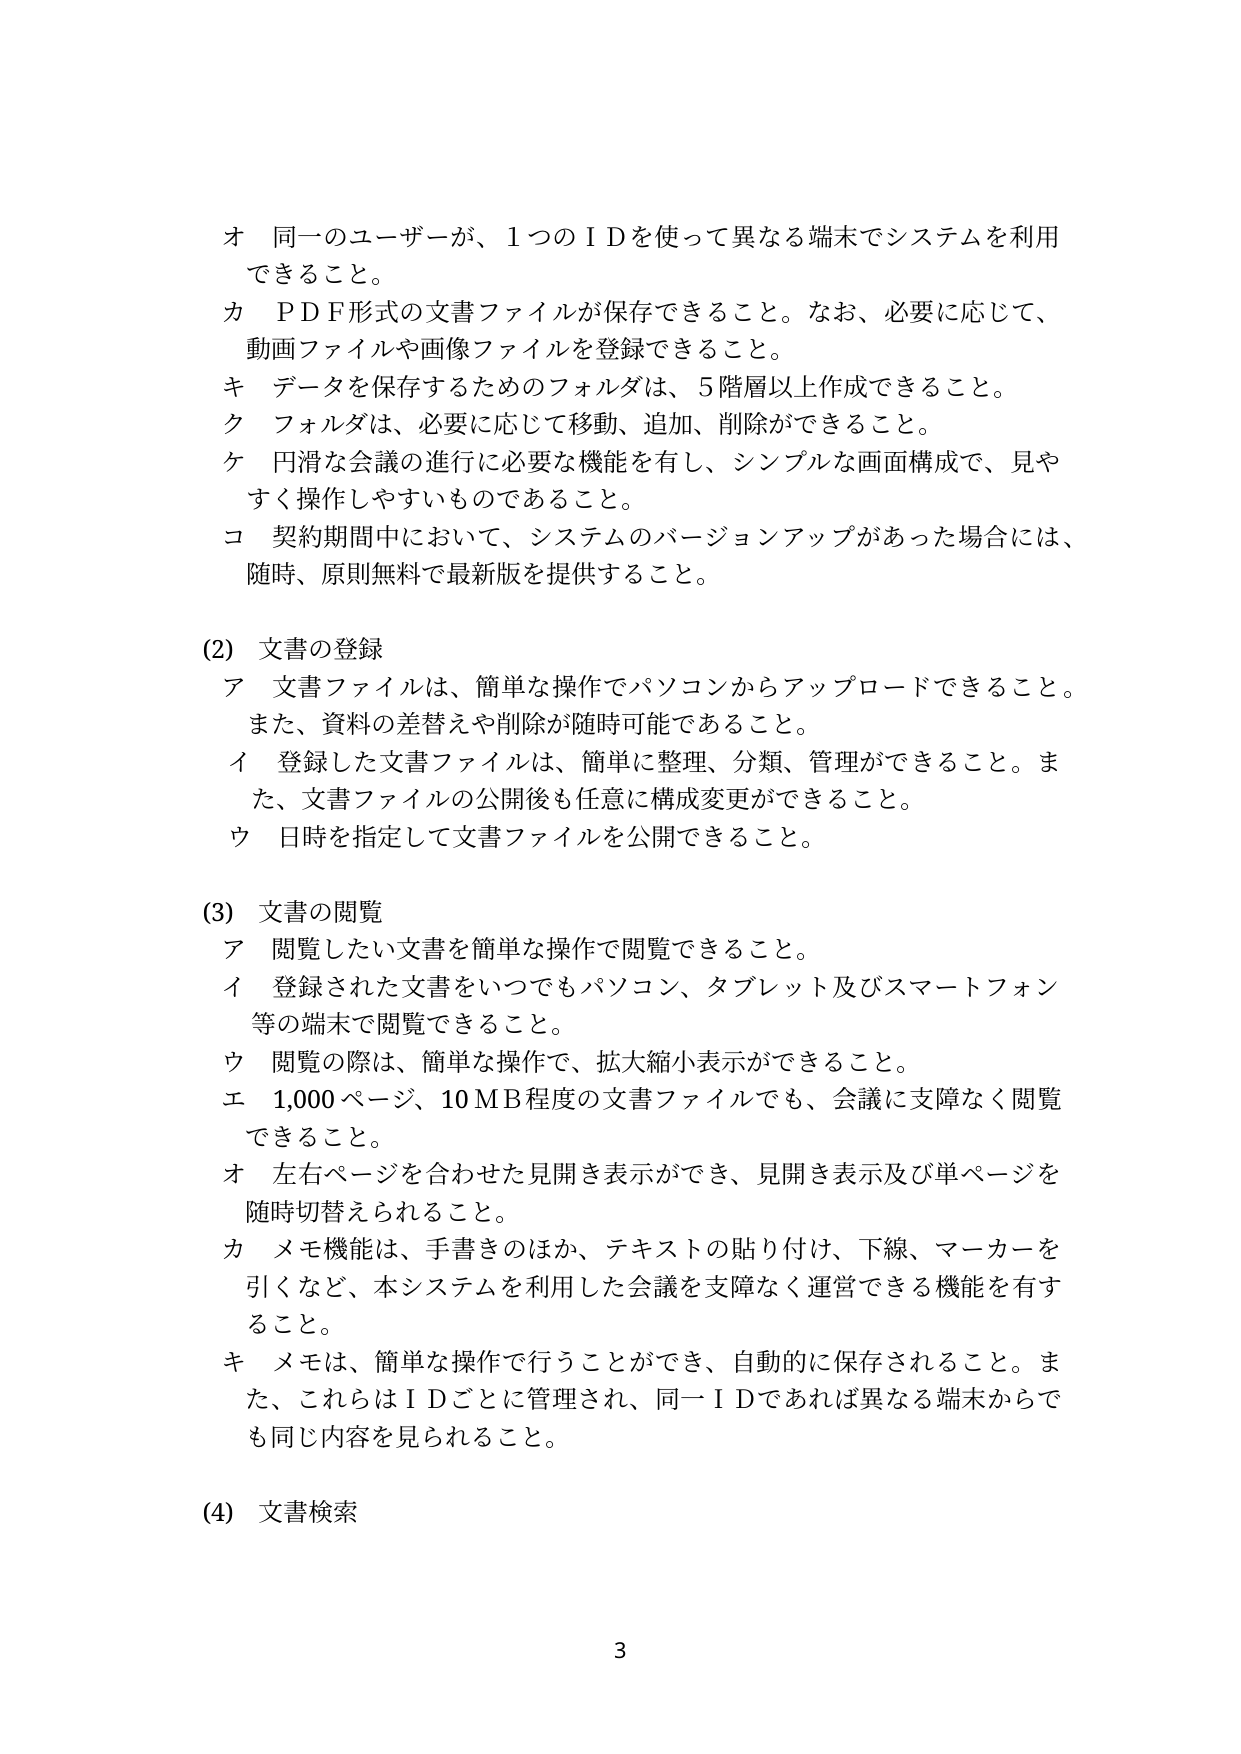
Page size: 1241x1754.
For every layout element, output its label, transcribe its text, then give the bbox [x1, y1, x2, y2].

text (4) 文書検索 [177, 1492, 1063, 1529]
text ウ 日時を指定して文書ファイルを公開できること。 [177, 817, 1063, 854]
text ケ 円滑な会議の進行に必要な機能を有し、シンプルな画面構成で、見やすく操作しやすいものであること。 [221, 442, 1063, 517]
text イ 登録された文書をいつでもパソコン、タブレット及びスマートフォン等の端末で閲覧できること。 [221, 967, 1063, 1042]
text ア 閲覧したい文書を簡単な操作で閲覧できること。 [177, 929, 1063, 967]
text カ メモ機能は、手書きのほか、テキストの貼り付け、下線、マーカーを引くなど、本システムを利用した会議を支障なく運営できる機能を有すること。 [221, 1229, 1063, 1342]
text カ ＰＤＦ形式の文書ファイルが保存できること。なお、必要に応じて、動画ファイルや画像ファイルを登録できること。 [221, 292, 1063, 367]
text オ 同一のユーザーが、１つのＩＤを使って異なる端末でシステムを利用できること。 [221, 217, 1063, 292]
text キ データを保存するためのフォルダは、５階層以上作成できること。 [221, 367, 1063, 404]
text コ 契約期間中において、システムのバージョンアップがあった場合には、随時、原則無料で最新版を提供すること。 [221, 517, 1063, 592]
text (2) 文書の登録 [177, 629, 1063, 667]
text イ 登録した文書ファイルは、簡単に整理、分類、管理ができること。また、文書ファイルの公開後も任意に構成変更ができること。 [227, 742, 1063, 817]
text ウ 閲覧の際は、簡単な操作で、拡大縮小表示ができること。 [221, 1042, 1063, 1079]
text ア 文書ファイルは、簡単な操作でパソコンからアップロードできること。また、資料の差替えや削除が随時可能であること。 [221, 667, 1063, 742]
text オ 左右ページを合わせた見開き表示ができ、見開き表示及び単ページを随時切替えられること。 [221, 1154, 1063, 1229]
text (3) 文書の閲覧 [177, 892, 1063, 929]
text キ メモは、簡単な操作で行うことができ、自動的に保存されること。また、これらはＩＤごとに管理され、同一ＩＤであれば異なる端末からでも同じ内容を見られること。 [221, 1342, 1063, 1454]
text ク フォルダは、必要に応じて移動、追加、削除ができること。 [221, 404, 1063, 442]
text エ 1,000ページ、10ＭＢ程度の文書ファイルでも、会議に支障なく閲覧できること。 [221, 1079, 1063, 1154]
